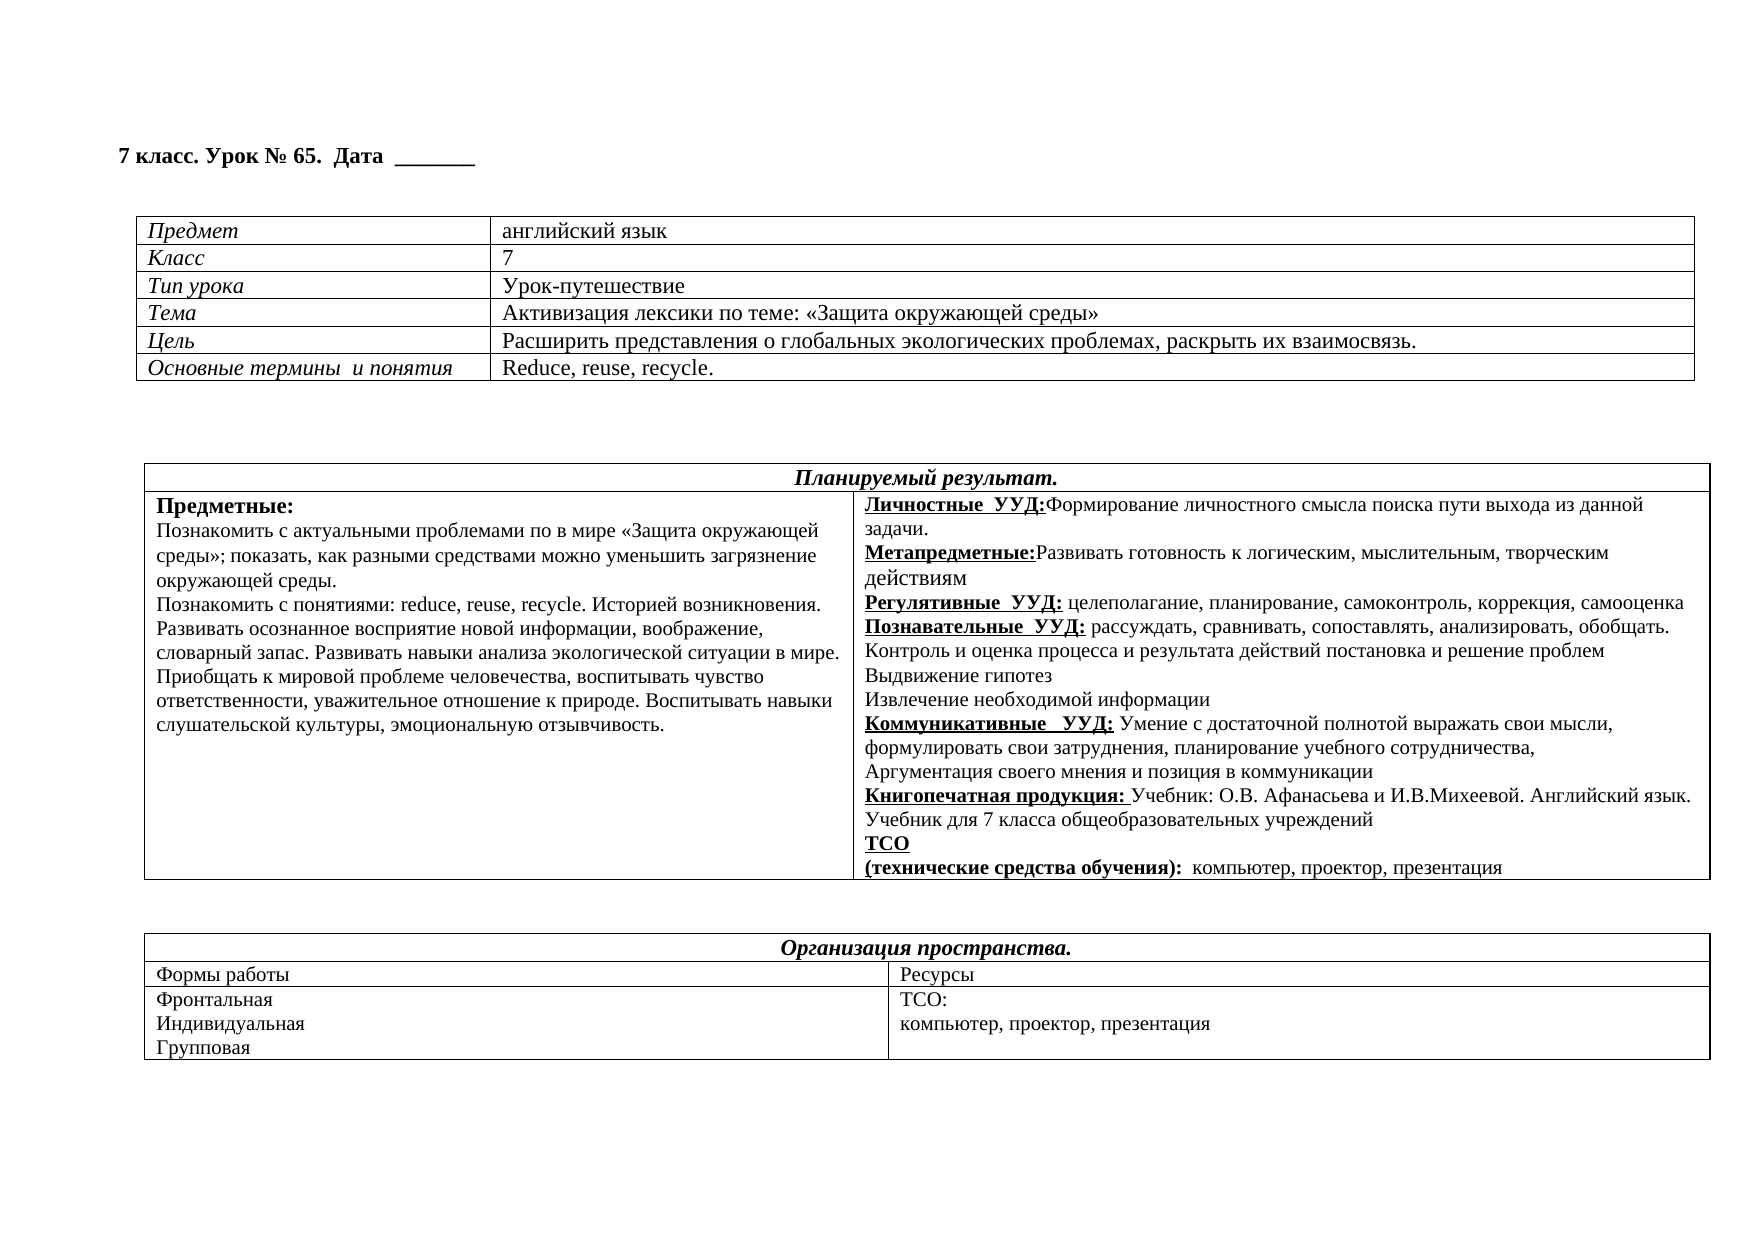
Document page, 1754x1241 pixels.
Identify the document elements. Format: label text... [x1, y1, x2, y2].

table_cell Предметные: Познакомить с актуальными проблемами по в мире «Защита окружающей среды»; показать, как разными средствами можно уменьшить загрязнение окружающей среды. Познакомить с понятиями: reduce, reuse, recycle. Историей возникновения. Развивать осознанное восприятие новой информации, воображение, словарный запас. Развивать навыки анализа экологической ситуации в мире. Приобщать к мировой проблеме человечества, воспитывать чувство ответственности, уважительное отношение к природе. Воспитывать навыки слушательской культуры, эмоциональную отзывчивость. [145, 492, 853, 879]
table_cell Тема [137, 299, 490, 326]
table_header Планируемый результат. [145, 464, 1709, 491]
text 7 класс. Урок № 65. Дата _______ [118, 142, 1636, 168]
table_cell Основные термины и понятия [137, 354, 490, 380]
table_cell 7 [491, 245, 1694, 271]
table_header Предмет [137, 217, 490, 243]
table_header Организация пространства. [145, 934, 1709, 961]
table_cell Расширить представления о глобальных экологических проблемах, раскрыть их взаимосвязь. [491, 327, 1694, 353]
table_cell Цель [137, 327, 490, 353]
table_cell Фронтальная Индивидуальная Групповая [145, 987, 888, 1059]
table_cell Активизация лексики по теме: «Защита окружающей среды» [491, 299, 1694, 326]
table_cell Урок-путешествие [491, 272, 1694, 298]
table_cell ТСО: компьютер, проектор, презентация [889, 987, 1709, 1059]
table_cell Класс [137, 245, 490, 271]
table_header английский язык [491, 217, 1694, 243]
table_cell Ресурсы [889, 962, 1709, 986]
table_cell Формы работы [145, 962, 888, 986]
table_cell Тип урока [137, 272, 490, 298]
table_cell Личностные УУД:Формирование личностного смысла поиска пути выхода из данной задачи. Метапредметные:Развивать готовность к логическим, мыслительным, творческим действиям Регулятивные УУД: целеполагание, планирование, самоконтроль, коррекция, самооценка Познавательные УУД: рассуждать, сравнивать, сопоставлять, анализировать, обобщать. Контроль и оценка процесса и результата действий постановка и решение проблем Выдвижение гипотез Извлечение необходимой информации Коммуникативные УУД: Умение с достаточной полнотой выражать свои мысли, формулировать свои затруднения, планирование учебного сотрудничества, Аргументация своего мнения и позиция в коммуникации Книгопечатная продукция: Учебник: О.В. Афанасьева и И.В.Михеевой. Английский язык. Учебник для 7 класса общеобразовательных учреждений ТСО (технические средства обучения): компьютер, проектор, презентация [854, 492, 1709, 879]
table_cell Reduce, reuse, recycle. [491, 354, 1694, 380]
